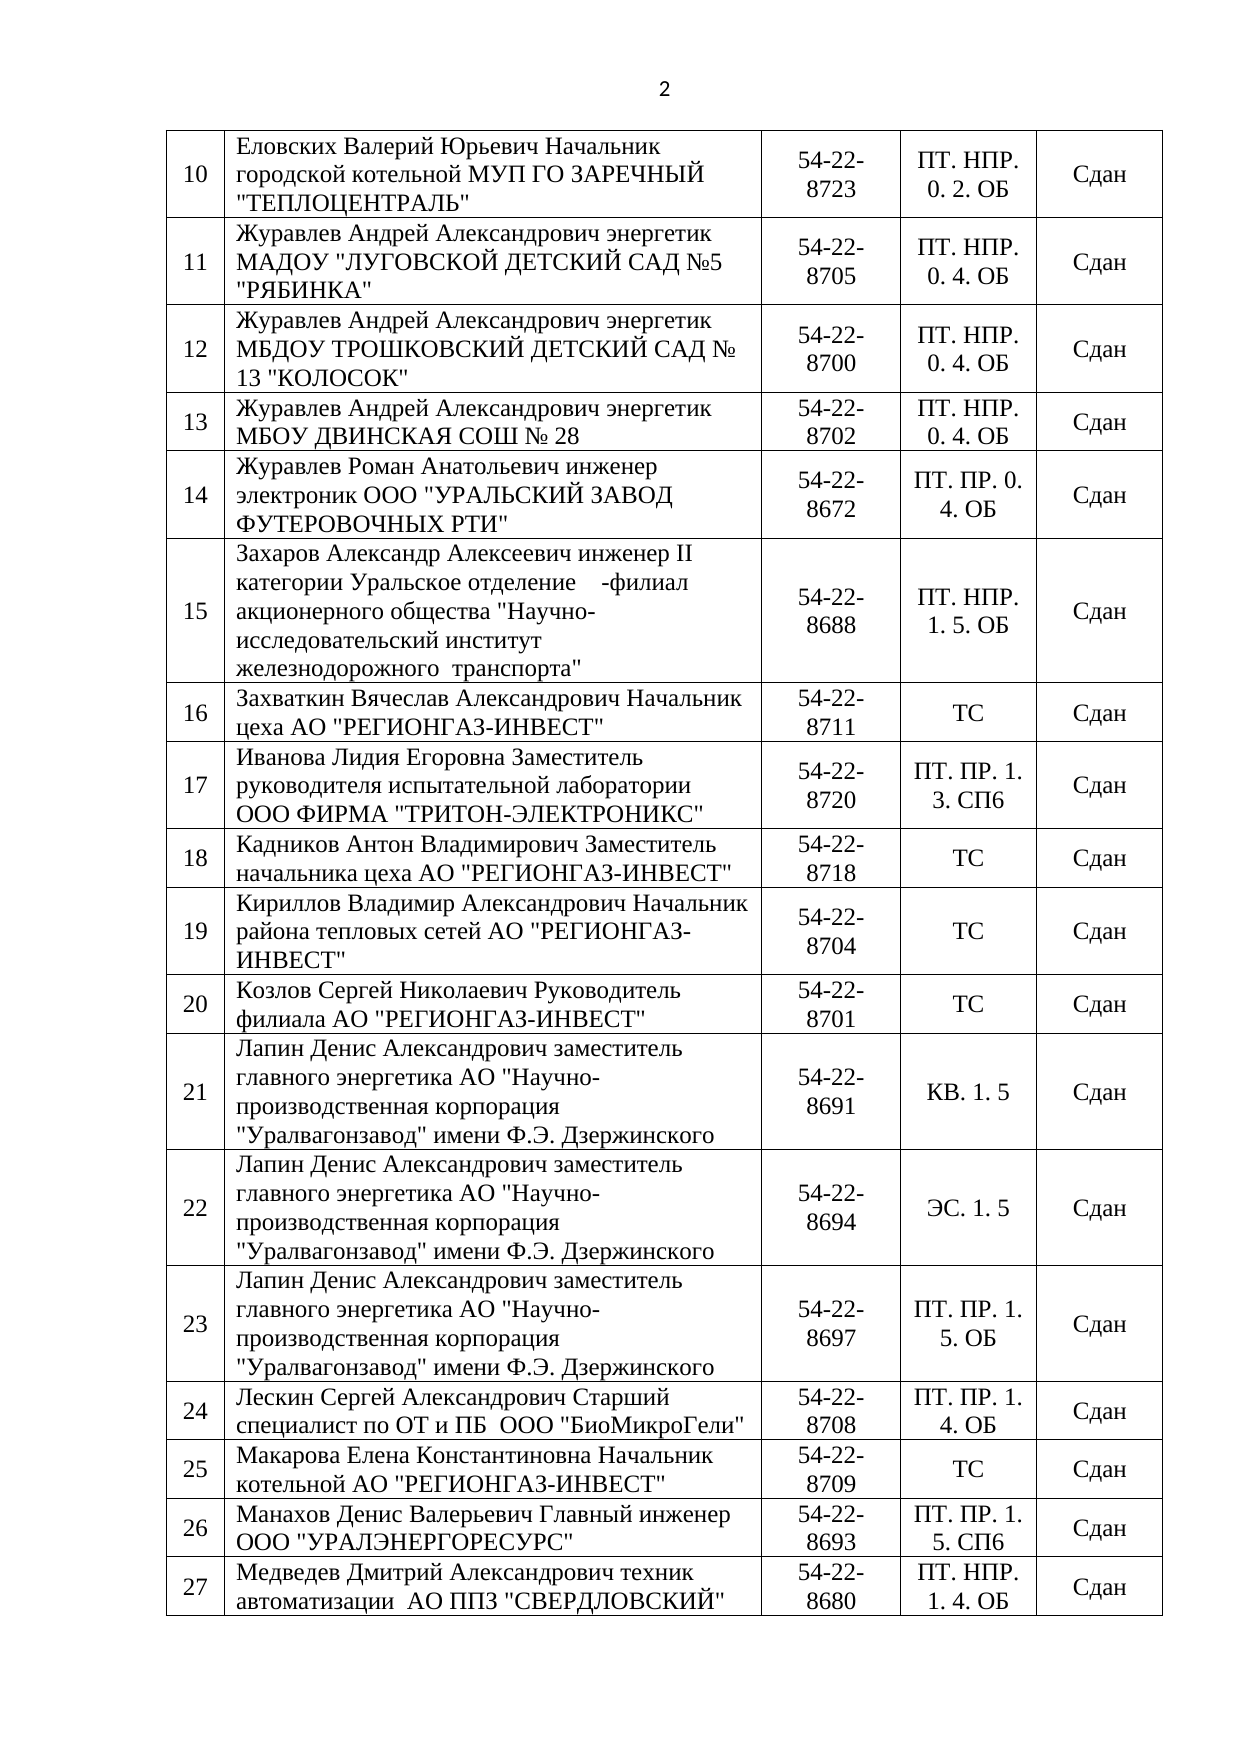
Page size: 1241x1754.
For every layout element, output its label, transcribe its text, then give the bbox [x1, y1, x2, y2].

table_cell Сдан [1037, 1266, 1162, 1381]
table_cell ПТ. НПР. 1. 5. ОБ [901, 539, 1036, 682]
table_cell 17 [167, 742, 224, 828]
table_cell ТС [901, 683, 1036, 741]
table_cell ПТ. ПР. 0. 4. ОБ [901, 451, 1036, 537]
table_cell 54-22-8708 [762, 1382, 900, 1439]
table_cell Лапин Денис Александрович заместитель главного энергетика АО "Научно-производственная корпорация "Уралвагонзавод" имени Ф.Э. Дзержинского [225, 1150, 761, 1264]
table_cell 11 [167, 218, 224, 304]
table_cell 20 [167, 975, 224, 1032]
table_cell 16 [167, 683, 224, 741]
table_cell 54-22-8701 [762, 975, 900, 1032]
table_cell ПТ. НПР. 0. 4. ОБ [901, 218, 1036, 304]
table_cell Сдан [1037, 539, 1162, 682]
table_cell 54-22-8702 [762, 393, 900, 450]
table_cell 24 [167, 1382, 224, 1439]
table_cell Сдан [1037, 975, 1162, 1032]
table_cell Сдан [1037, 451, 1162, 537]
table_cell ПТ. НПР. 0. 2. ОБ [901, 131, 1036, 217]
table_cell 54-22-8691 [762, 1034, 900, 1148]
table_cell Сдан [1037, 131, 1162, 217]
table_cell ПТ. НПР. 1. 4. ОБ [901, 1557, 1036, 1615]
table_cell Захаров Александр Алексеевич инженер II категории Уральское отделение -филиал акционерного общества "Научно-исследовательский институт железнодорожного транспорта" [225, 539, 761, 682]
table_cell Сдан [1037, 829, 1162, 887]
table_cell 23 [167, 1266, 224, 1381]
table_cell Сдан [1037, 305, 1162, 392]
table_cell Сдан [1037, 1382, 1162, 1439]
table_cell Сдан [1037, 1150, 1162, 1264]
table_cell Медведев Дмитрий Александрович техник автоматизации АО ППЗ "СВЕРДЛОВСКИЙ" [225, 1557, 761, 1615]
table_cell 54-22-8705 [762, 218, 900, 304]
table_cell Кадников Антон Владимирович Заместитель начальника цеха АО "РЕГИОНГАЗ-ИНВЕСТ" [225, 829, 761, 887]
table_cell КВ. 1. 5 [901, 1034, 1036, 1148]
table_cell Журавлев Андрей Александрович энергетик МБДОУ ТРОШКОВСКИЙ ДЕТСКИЙ САД № 13 "КОЛОСОК" [225, 305, 761, 392]
table_cell Лескин Сергей Александрович Старший специалист по ОТ и ПБ ООО "БиоМикроГели" [225, 1382, 761, 1439]
table_cell Сдан [1037, 1499, 1162, 1556]
table_cell Козлов Сергей Николаевич Руководитель филиала АО "РЕГИОНГАЗ-ИНВЕСТ" [225, 975, 761, 1032]
table_cell Сдан [1037, 393, 1162, 450]
table_cell Журавлев Андрей Александрович энергетик МБОУ ДВИНСКАЯ СОШ № 28 [225, 393, 761, 450]
table_cell 26 [167, 1499, 224, 1556]
table_cell Лапин Денис Александрович заместитель главного энергетика АО "Научно-производственная корпорация "Уралвагонзавод" имени Ф.Э. Дзержинского [225, 1034, 761, 1148]
table_cell Кириллов Владимир Александрович Начальник района тепловых сетей АО "РЕГИОНГАЗ-ИНВЕСТ" [225, 888, 761, 974]
table_cell ПТ. НПР. 0. 4. ОБ [901, 305, 1036, 392]
table_cell Сдан [1037, 1034, 1162, 1148]
table_cell 13 [167, 393, 224, 450]
table_cell Лапин Денис Александрович заместитель главного энергетика АО "Научно-производственная корпорация "Уралвагонзавод" имени Ф.Э. Дзержинского [225, 1266, 761, 1381]
table_cell ТС [901, 829, 1036, 887]
table_cell Сдан [1037, 742, 1162, 828]
table_cell 54-22-8700 [762, 305, 900, 392]
table_cell 25 [167, 1440, 224, 1498]
table_cell ТС [901, 1440, 1036, 1498]
table_cell 19 [167, 888, 224, 974]
table_cell 54-22-8720 [762, 742, 900, 828]
table_cell 54-22-8723 [762, 131, 900, 217]
table_cell 54-22-8693 [762, 1499, 900, 1556]
table_cell 14 [167, 451, 224, 537]
table_cell 12 [167, 305, 224, 392]
table_cell ПТ. ПР. 1. 5. СП6 [901, 1499, 1036, 1556]
table_cell 10 [167, 131, 224, 217]
table_cell Сдан [1037, 1440, 1162, 1498]
table_cell ПТ. НПР. 0. 4. ОБ [901, 393, 1036, 450]
table_cell ТС [901, 888, 1036, 974]
table_cell 54-22-8680 [762, 1557, 900, 1615]
table_cell 54-22-8688 [762, 539, 900, 682]
table_cell 54-22-8672 [762, 451, 900, 537]
table_cell ПТ. ПР. 1. 4. ОБ [901, 1382, 1036, 1439]
table_cell Журавлев Андрей Александрович энергетик МАДОУ "ЛУГОВСКОЙ ДЕТСКИЙ САД №5 "РЯБИНКА" [225, 218, 761, 304]
table_cell 54-22-8704 [762, 888, 900, 974]
table_cell Манахов Денис Валерьевич Главный инженер ООО "УРАЛЭНЕРГОРЕСУРС" [225, 1499, 761, 1556]
table_cell Сдан [1037, 218, 1162, 304]
table_cell Сдан [1037, 888, 1162, 974]
table_cell Иванова Лидия Егоровна Заместитель руководителя испытательной лаборатории ООО ФИРМА "ТРИТОН-ЭЛЕКТРОНИКС" [225, 742, 761, 828]
table_cell ТС [901, 975, 1036, 1032]
table_cell 54-22-8718 [762, 829, 900, 887]
table_cell ПТ. ПР. 1. 3. СП6 [901, 742, 1036, 828]
table_cell 54-22-8711 [762, 683, 900, 741]
table_cell 22 [167, 1150, 224, 1264]
table_cell ПТ. ПР. 1. 5. ОБ [901, 1266, 1036, 1381]
table_cell Еловских Валерий Юрьевич Начальник городской котельной МУП ГО ЗАРЕЧНЫЙ "ТЕПЛОЦЕНТРАЛЬ" [225, 131, 761, 217]
table_cell Захваткин Вячеслав Александрович Начальник цеха АО "РЕГИОНГАЗ-ИНВЕСТ" [225, 683, 761, 741]
table_cell 18 [167, 829, 224, 887]
table_cell Журавлев Роман Анатольевич инженер электроник ООО "УРАЛЬСКИЙ ЗАВОД ФУТЕРОВОЧНЫХ РТИ" [225, 451, 761, 537]
table_cell Макарова Елена Константиновна Начальник котельной АО "РЕГИОНГАЗ-ИНВЕСТ" [225, 1440, 761, 1498]
table_cell 54-22-8709 [762, 1440, 900, 1498]
table_cell 54-22-8697 [762, 1266, 900, 1381]
table_cell 15 [167, 539, 224, 682]
table_cell 54-22-8694 [762, 1150, 900, 1264]
table_cell Сдан [1037, 683, 1162, 741]
table_cell Сдан [1037, 1557, 1162, 1615]
table_cell 21 [167, 1034, 224, 1148]
table_cell ЭС. 1. 5 [901, 1150, 1036, 1264]
table_cell 27 [167, 1557, 224, 1615]
